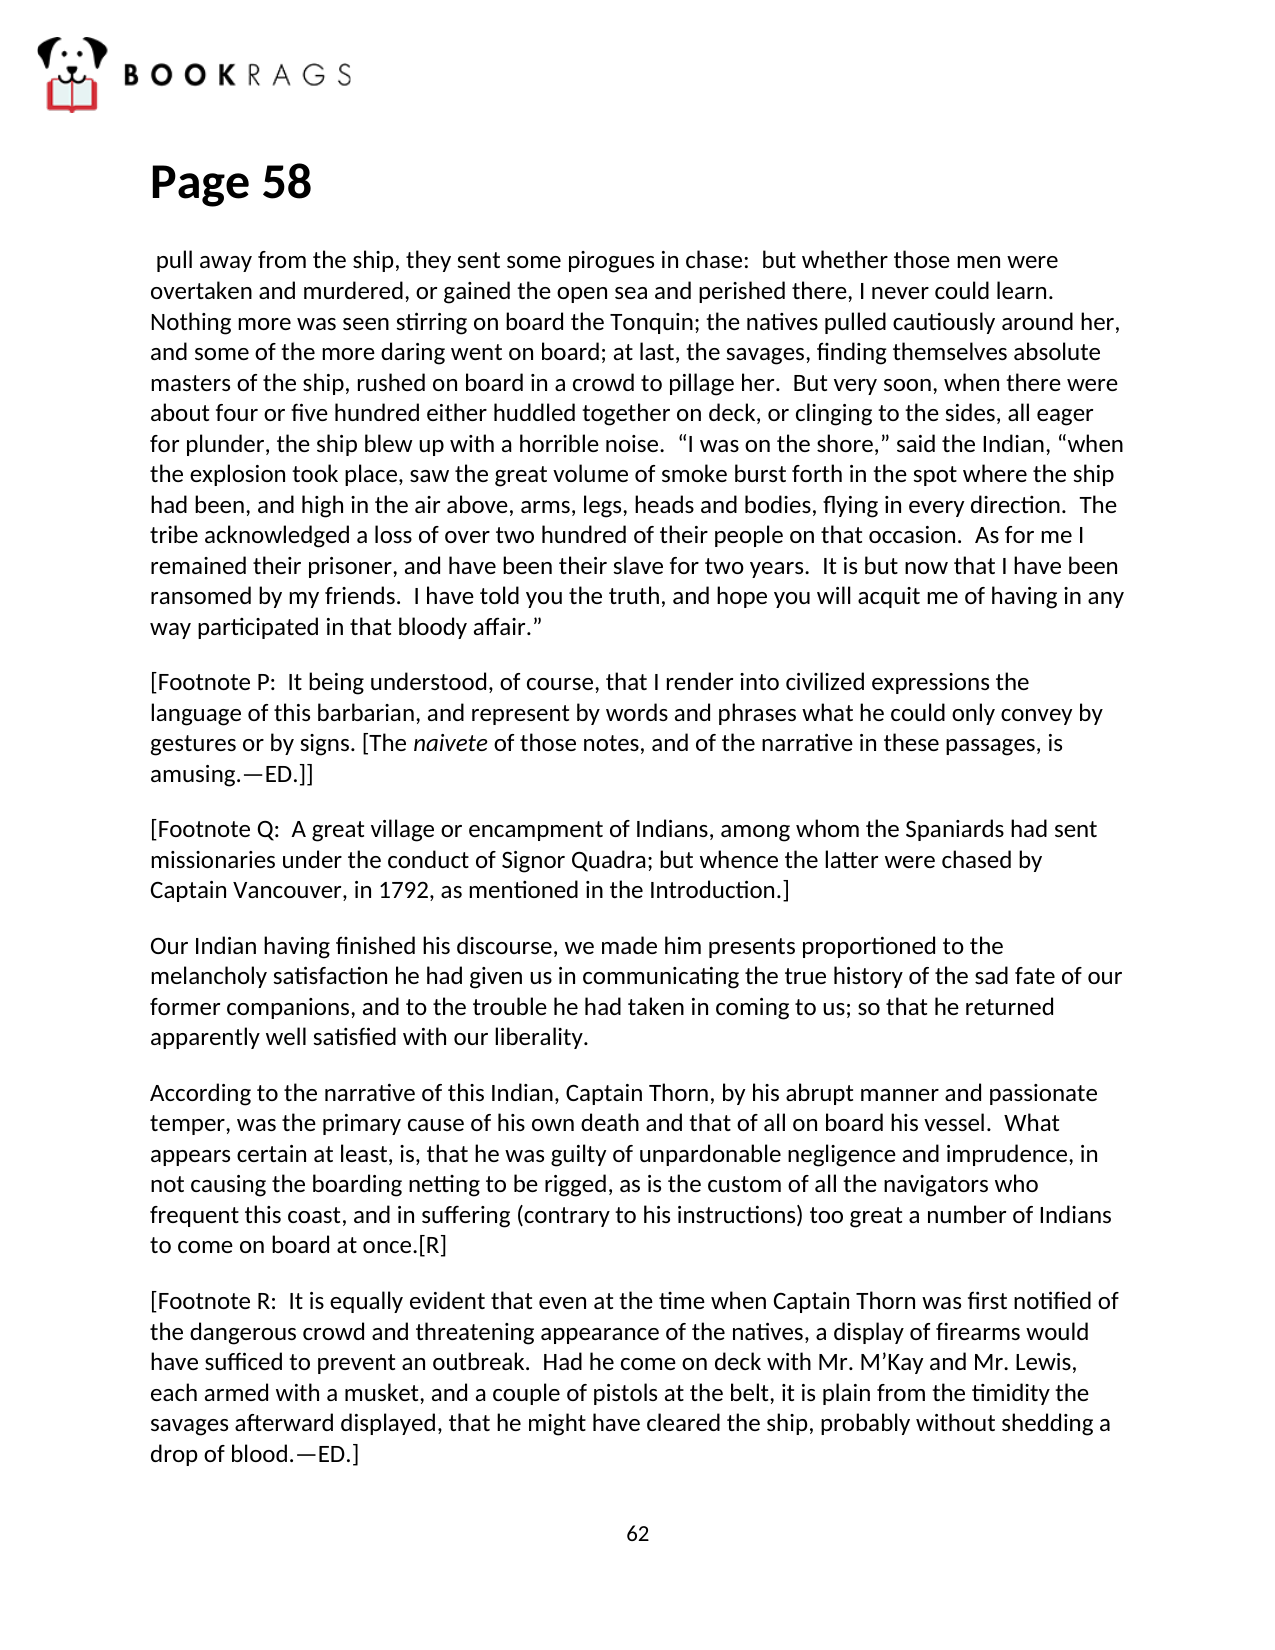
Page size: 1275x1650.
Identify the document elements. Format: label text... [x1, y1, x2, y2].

text Page 58 [150, 150, 1125, 211]
picture [37, 37, 351, 113]
text According to the narrative of this Indian, Captain Thorn, by his abrupt manner and passionate temper, was the primary cause of his own death and that of all on board his vessel. What appears certain at least, is, that he was guilty of unpardonable negligence and imprudence, in not causing the boarding netting to be rigged, as is the custom of all the navigators who frequent this coast, and in suffering (contrary to his instructions) too great a number of Indians to come on board at once.[R] [150, 1077, 1125, 1260]
text [Footnote Q: A great village or encampment of Indians, among whom the Spaniards had sent missionaries under the conduct of Signor Quadra; but whence the latter were chased by Captain Vancouver, in 1792, as mentioned in the Introduction.] [150, 813, 1125, 905]
text Our Indian having finished his discourse, we made him presents proportioned to the melancholy satisfaction he had given us in communicating the true history of the sad fate of our former companions, and to the trouble he had taken in coming to us; so that he returned apparently well satisfied with our liberality. [150, 930, 1125, 1052]
text pull away from the ship, they sent some pirogues in chase: but whether those men were overtaken and murdered, or gained the open sea and perished there, I never could learn. Nothing more was seen stirring on board the Tonquin; the natives pulled cautiously around her, and some of the more daring went on board; at last, the savages, finding themselves absolute masters of the ship, rushed on board in a crowd to pillage her. But very soon, when there were about four or five hundred either huddled together on deck, or clinging to the sides, all eager for plunder, the ship blew up with a horrible noise. “I was on the shore,” said the Indian, “when the explosion took place, saw the great volume of smoke burst forth in the spot where the ship had been, and high in the air above, arms, legs, heads and bodies, flying in every direction. The tribe acknowledged a loss of over two hundred of their people on that occasion. As for me I remained their prisoner, and have been their slave for two years. It is but now that I have been ransomed by my friends. I have told you the truth, and hope you will acquit me of having in any way participated in that bloody affair.” [150, 244, 1125, 641]
text [Footnote P: It being understood, of course, that I render into civilized expressions the language of this barbarian, and represent by words and phrases what he could only convey by gestures or by signs. [The naivete of those notes, and of the narrative in these passages, is amusing.—­ED.]] [150, 666, 1125, 788]
text [Footnote R: It is equally evident that even at the time when Captain Thorn was first notified of the dangerous crowd and threatening appearance of the natives, a display of firearms would have sufficed to prevent an outbreak. Had he come on deck with Mr. M’Kay and Mr. Lewis, each armed with a musket, and a couple of pistols at the belt, it is plain from the timidity the savages afterward displayed, that he might have cleared the ship, probably without shedding a drop of blood.—­ED.] [150, 1285, 1125, 1468]
